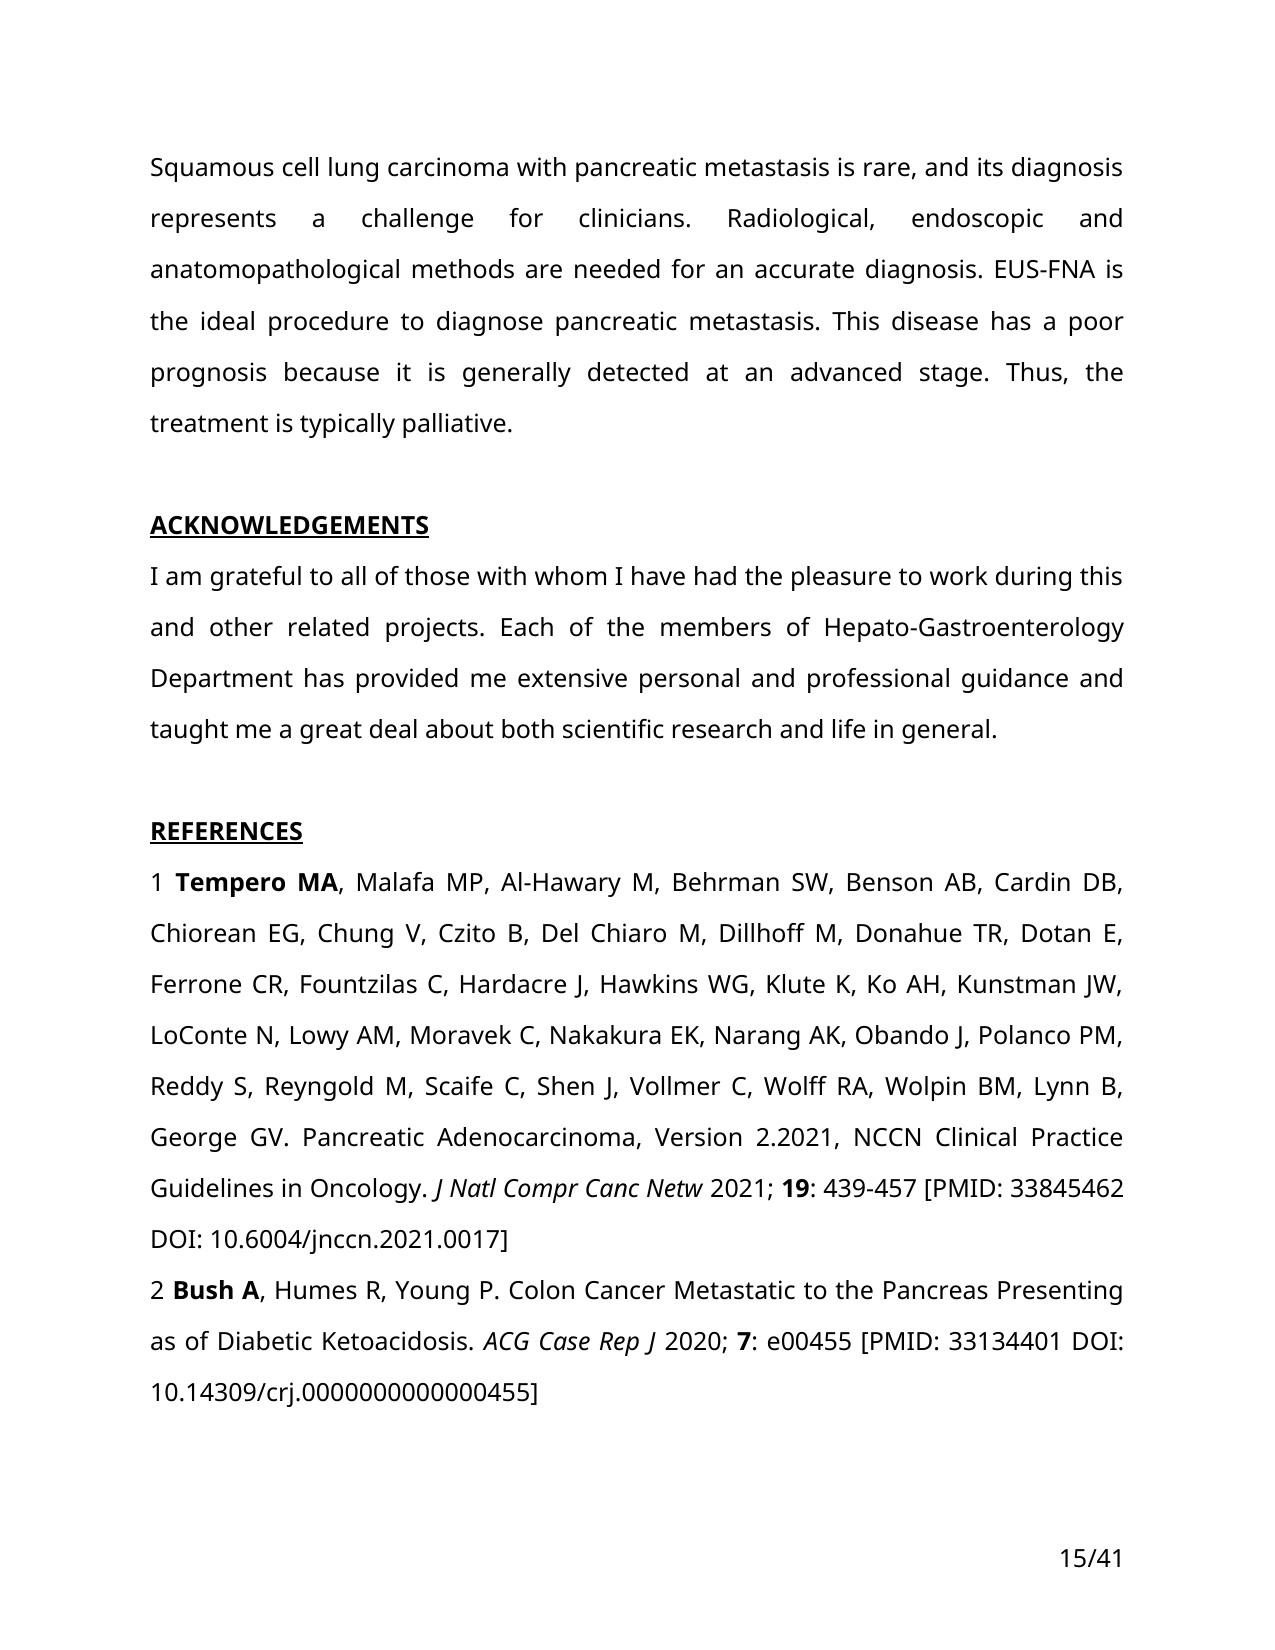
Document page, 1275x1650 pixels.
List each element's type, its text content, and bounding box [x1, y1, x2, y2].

text I am grateful to all of those with whom I have had the pleasure to work during this and other related projects. Each of the members of Hepato-Gastroenterology Department has provided me extensive personal and professional guidance and taught me a great deal about both scientific research and life in general. [150, 558, 1125, 746]
text Squamous cell lung carcinoma with pancreatic metastasis is rare, and its diagnosis represents a challenge for clinicians. Radiological, endoscopic and anatomopathological methods are needed for an accurate diagnosis. EUS-FNA is the ideal procedure to diagnose pancreatic metastasis. This disease has a poor prognosis because it is generally detected at an advanced stage. Thus, the treatment is typically palliative. [150, 150, 1125, 439]
text REFERENCES [150, 813, 1125, 848]
text 1 Tempero MA, Malafa MP, Al-Hawary M, Behrman SW, Benson AB, Cardin DB, Chiorean EG, Chung V, Czito B, Del Chiaro M, Dillhoff M, Donahue TR, Dotan E, Ferrone CR, Fountzilas C, Hardacre J, Hawkins WG, Klute K, Ko AH, Kunstman JW, LoConte N, Lowy AM, Moravek C, Nakakura EK, Narang AK, Obando J, Polanco PM, Reddy S, Reyngold M, Scaife C, Shen J, Vollmer C, Wolff RA, Wolpin BM, Lynn B, George GV. Pancreatic Adenocarcinoma, Version 2.2021, NCCN Clinical Practice Guidelines in Oncology. J Natl Compr Canc Netw 2021; 19: 439-457 [PMID: 33845462 DOI: 10.6004/jnccn.2021.0017] [150, 864, 1125, 1256]
text ACKNOWLEDGEMENTS [150, 507, 1125, 541]
text 2 Bush A, Humes R, Young P. Colon Cancer Metastatic to the Pancreas Presenting as of Diabetic Ketoacidosis. ACG Case Rep J 2020; 7: e00455 [PMID: 33134401 DOI: 10.14309/crj.0000000000000455] [150, 1273, 1125, 1409]
